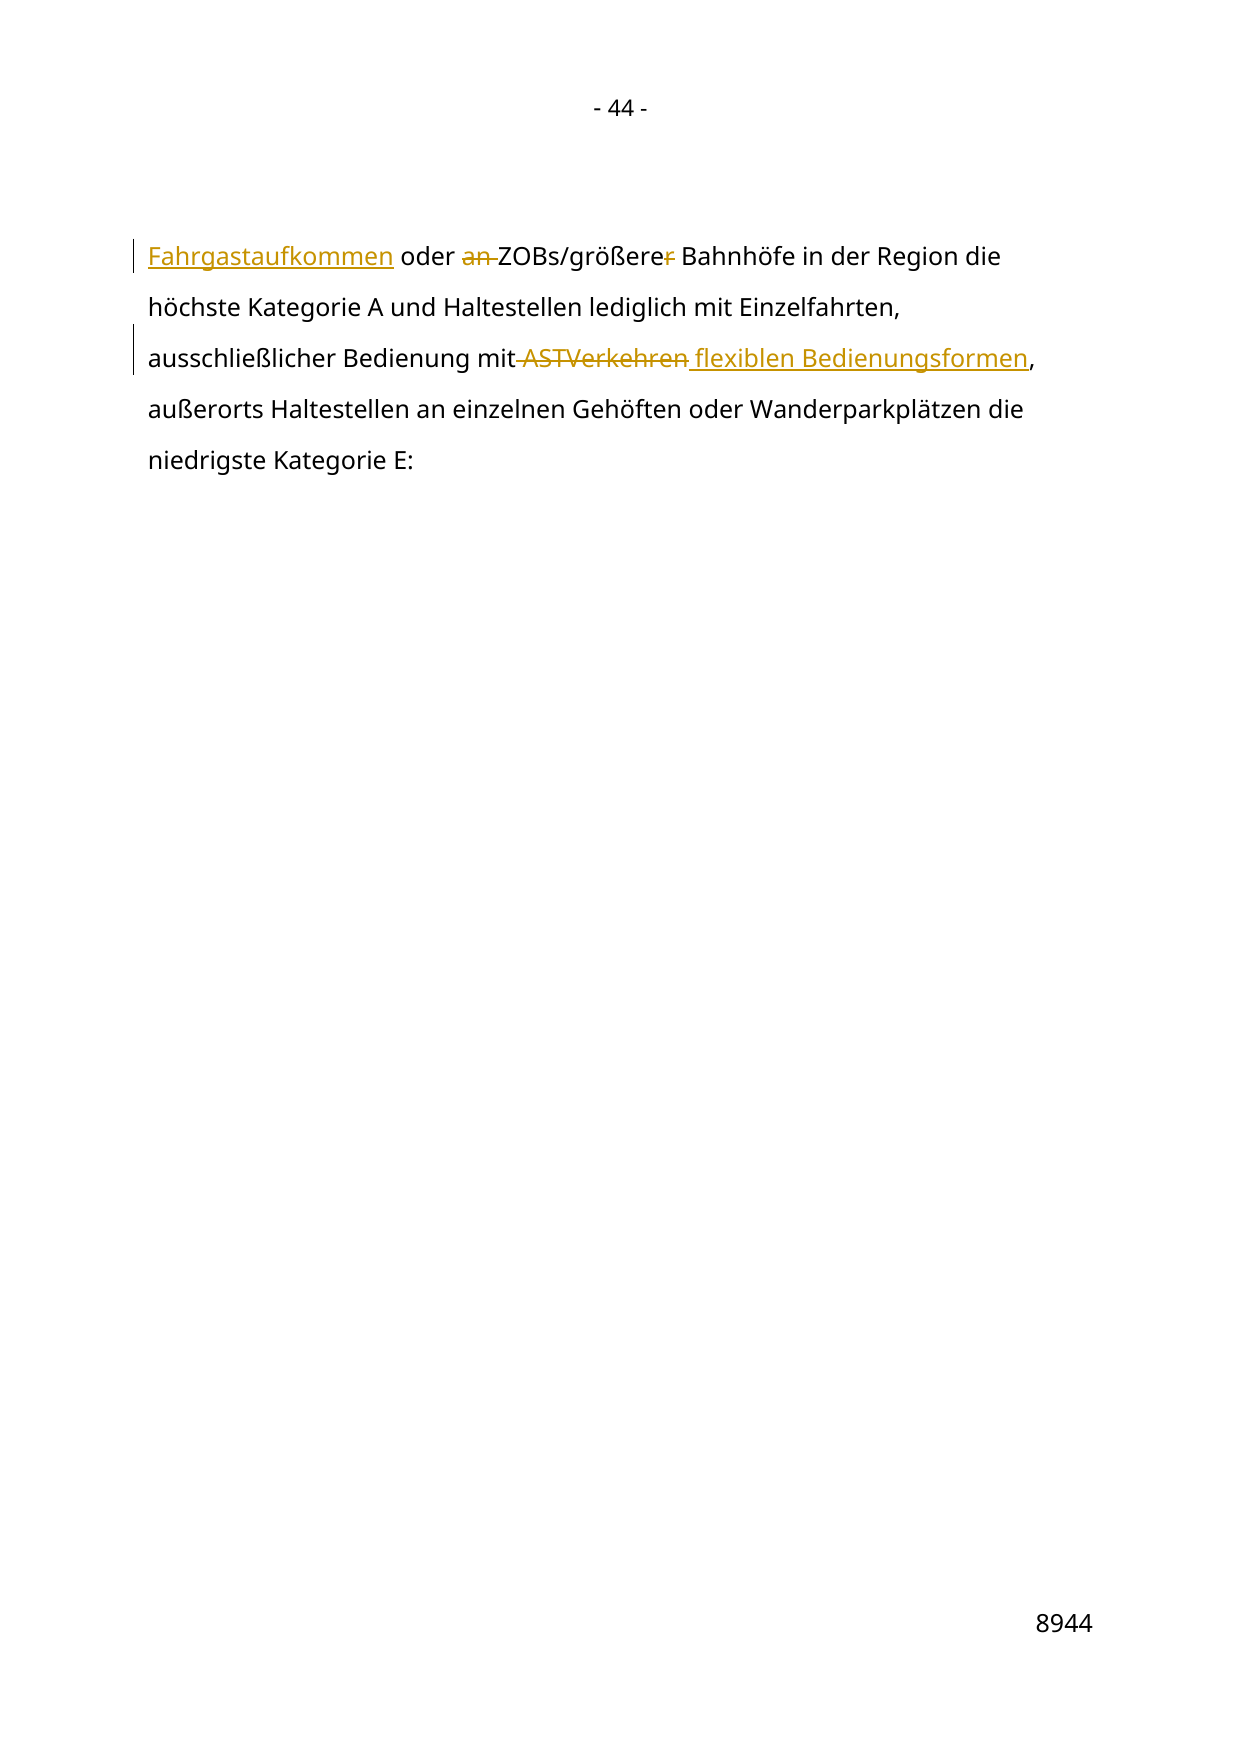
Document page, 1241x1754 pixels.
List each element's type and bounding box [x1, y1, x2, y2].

text [148, 239, 1092, 477]
